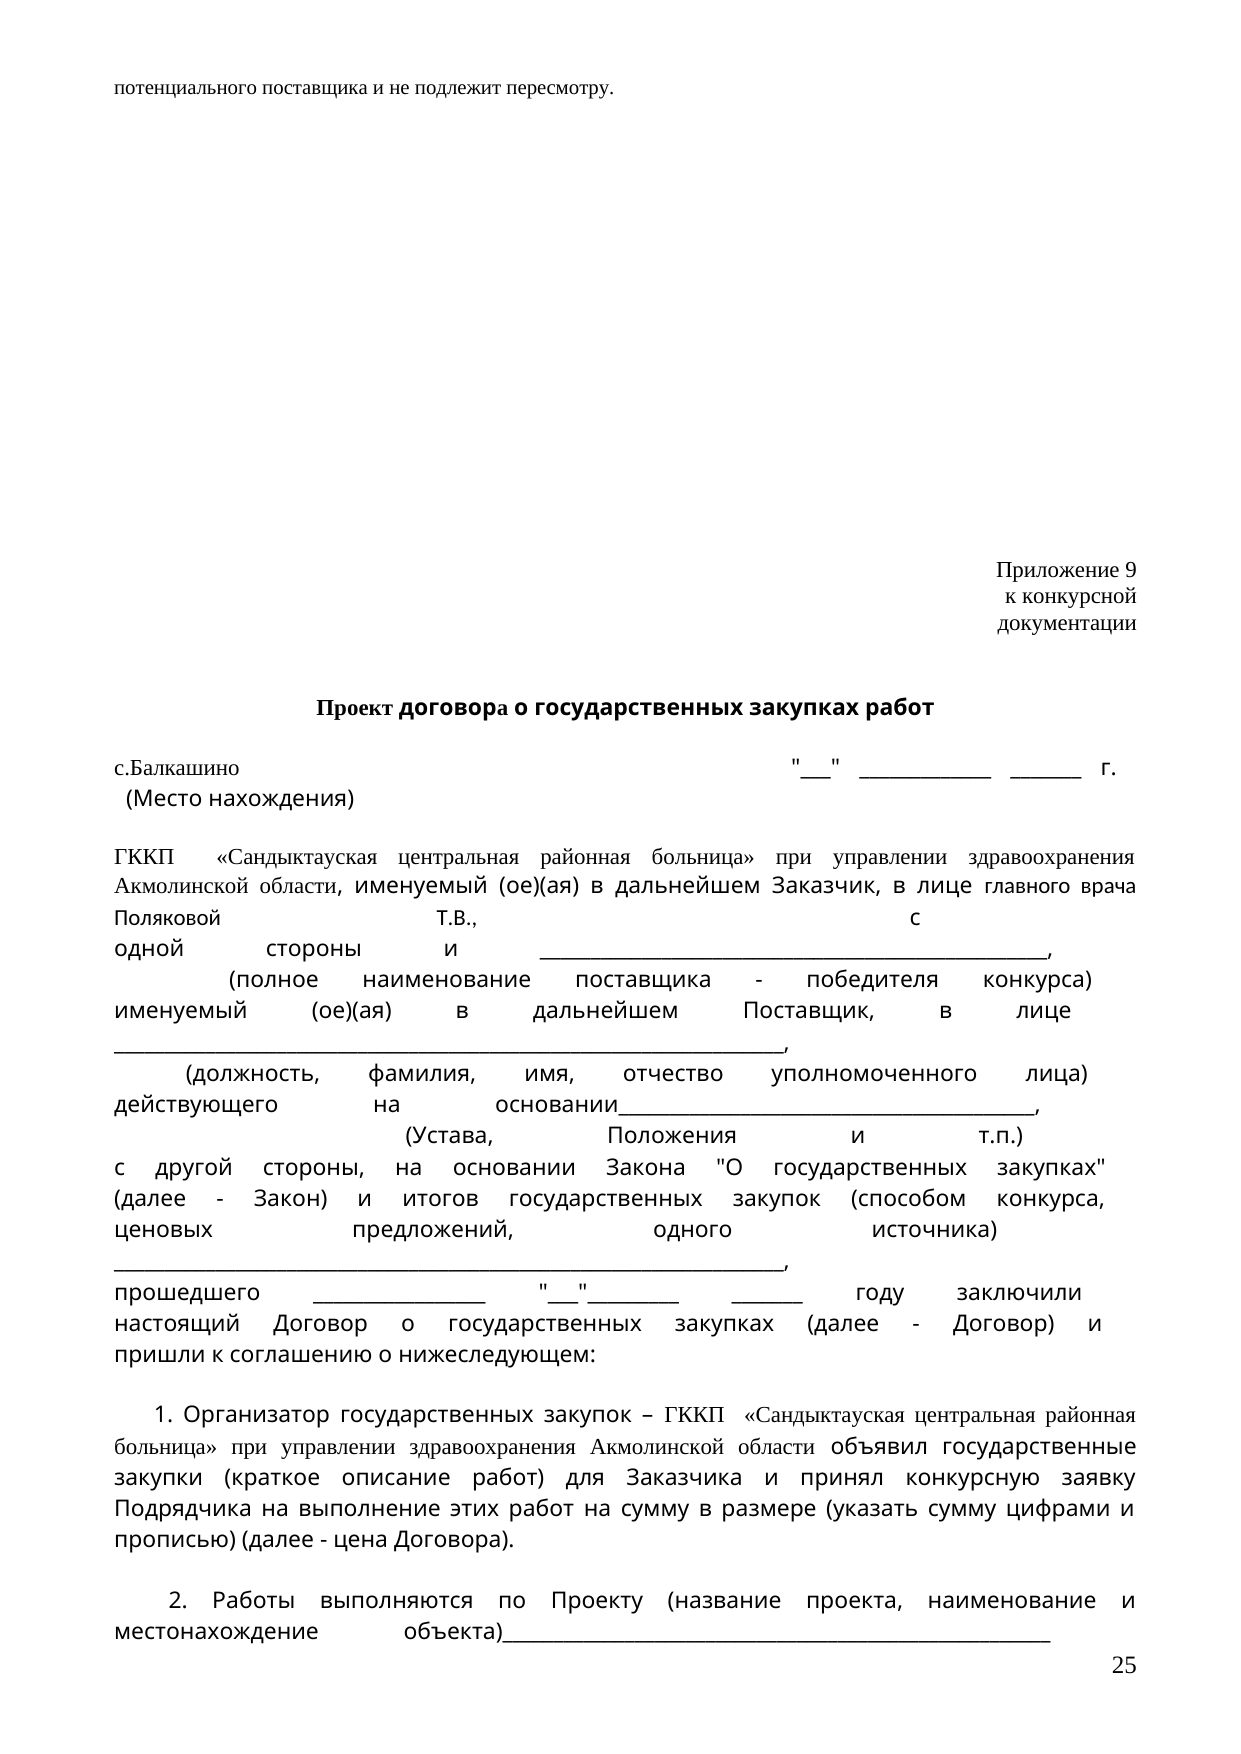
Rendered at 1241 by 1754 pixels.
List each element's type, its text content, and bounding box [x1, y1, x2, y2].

text ГККП «Сандыктауская центральная районная больница» при управлении здравоохранения Акмолинской области, именуемый (ое)(ая) в дальнейшем Заказчик, в лице главного врача Поляковой Т.В., с одной стороны и __________________________________________________, (полное наименование поставщика - победителя конкурса) именуемый (ое)(ая) в дальнейшем Поставщик, в лице __________________________________________________________________, (должность, фамилия, имя, отчество уполномоченного лица) действующего на основании_________________________________________, (Устава, Положения и т.п.) с другой стороны, на основании Закона "О государственных закупках" (далее - Закон) и итогов государственных закупок (способом конкурса, ценовых предложений, одного источника) __________________________________________________________________, прошедшего _________________ "___"_________ _______ году заключили настоящий Договор о государственных закупках (далее - Договор) и пришли к соглашению о нижеследующем: [114, 843, 1137, 1369]
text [114, 75, 1137, 99]
text с.Балкашино "___" _____________ _______ г. (Место нахождения) [114, 751, 1137, 814]
text к конкурсной [114, 582, 1137, 609]
text 1. Организатор государственных закупок – ГККП «Сандыктауская центральная районная больница» при управлении здравоохранения Акмолинской области объявил государственные закупки (краткое описание работ) для Заказчика и принял конкурсную заявку Подрядчика на выполнение этих работ на сумму в размере (указать сумму цифрами и прописью) (далее - цена Договора). [114, 1398, 1137, 1554]
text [114, 1584, 1137, 1646]
text документации [114, 609, 1137, 635]
text Проект договора о государственных закупках работ [114, 691, 1137, 722]
text Приложение 9 [114, 556, 1137, 582]
